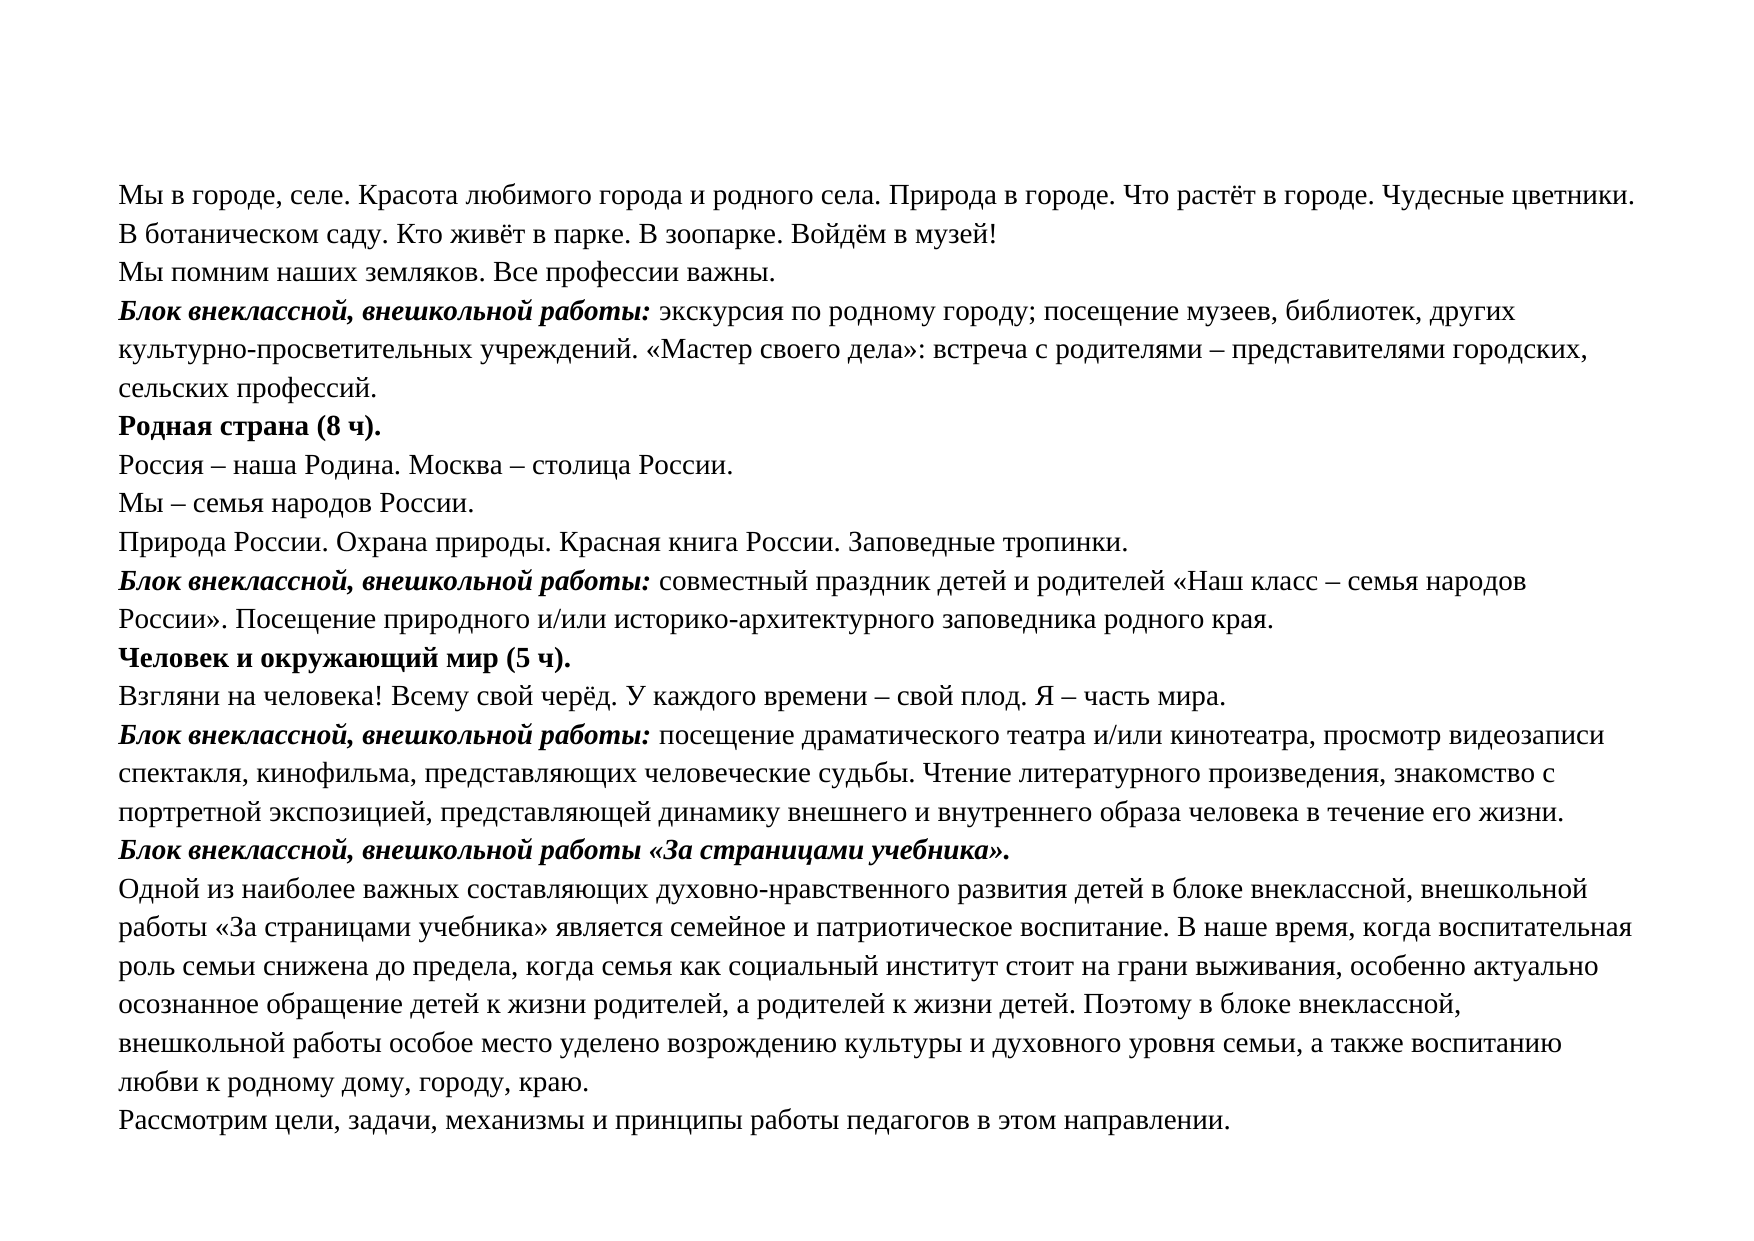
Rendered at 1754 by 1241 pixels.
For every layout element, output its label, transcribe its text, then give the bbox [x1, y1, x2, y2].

text Блок внеклассной, внешкольной работы: совместный праздник детей и родителей «Наш класс – семья народов России». Посещение природного и/или историко-архитектурного заповедника родного края. [118, 563, 1636, 635]
text Россия – наша Родина. Москва – столица России. [118, 447, 1636, 481]
text Природа России. Охрана природы. Красная книга России. Заповедные тропинки. [118, 524, 1636, 558]
text Человек и окружающий мир (5 ч). [118, 640, 1636, 673]
text Мы – семья народов России. [118, 486, 1636, 519]
text Блок внеклассной, внешкольной работы «За страницами учебника». [118, 832, 1636, 866]
text Взгляни на человека! Всему свой черёд. У каждого времени – свой плод. Я – часть мира. [118, 678, 1636, 712]
text Рассмотрим цели, задачи, механизмы и принципы работы педагогов в этом направлении. [118, 1102, 1636, 1136]
text Блок внеклассной, внешкольной работы: посещение драматического театра и/или кинотеатра, просмотр видеозаписи спектакля, кинофильма, представляющих человеческие судьбы. Чтение литературного произведения, знакомство с портретной экспозицией, представляющей динамику внешнего и внутреннего образа человека в течение его жизни. [118, 717, 1636, 827]
text Блок внеклассной, внешкольной работы: экскурсия по родному городу; посещение музеев, библиотек, других культурно-просветительных учреждений. «Мастер своего дела»: встреча с родителями – представителями городских, сельских профессий. [118, 293, 1636, 403]
text Мы в городе, селе. Красота любимого города и родного села. Природа в городе. Что растёт в городе. Чудесные цветники. В ботаническом саду. Кто живёт в парке. В зоопарке. Войдём в музей! [118, 177, 1636, 249]
text Одной из наиболее важных составляющих духовно-нравственного развития детей в блоке внеклассной, внешкольной работы «За страницами учебника» является семейное и патриотическое воспитание. В наше время, когда воспитательная роль семьи снижена до предела, когда семья как социальный институт стоит на грани выживания, особенно актуально осознанное обращение детей к жизни родителей, а родителей к жизни детей. Поэтому в блоке внеклассной, внешкольной работы особое место уделено возрождению культуры и духовного уровня семьи, а также воспитанию любви к родному дому, городу, краю. [118, 871, 1636, 1097]
text Родная страна (8 ч). [118, 408, 1636, 442]
text Мы помним наших земляков. Все профессии важны. [118, 254, 1636, 288]
